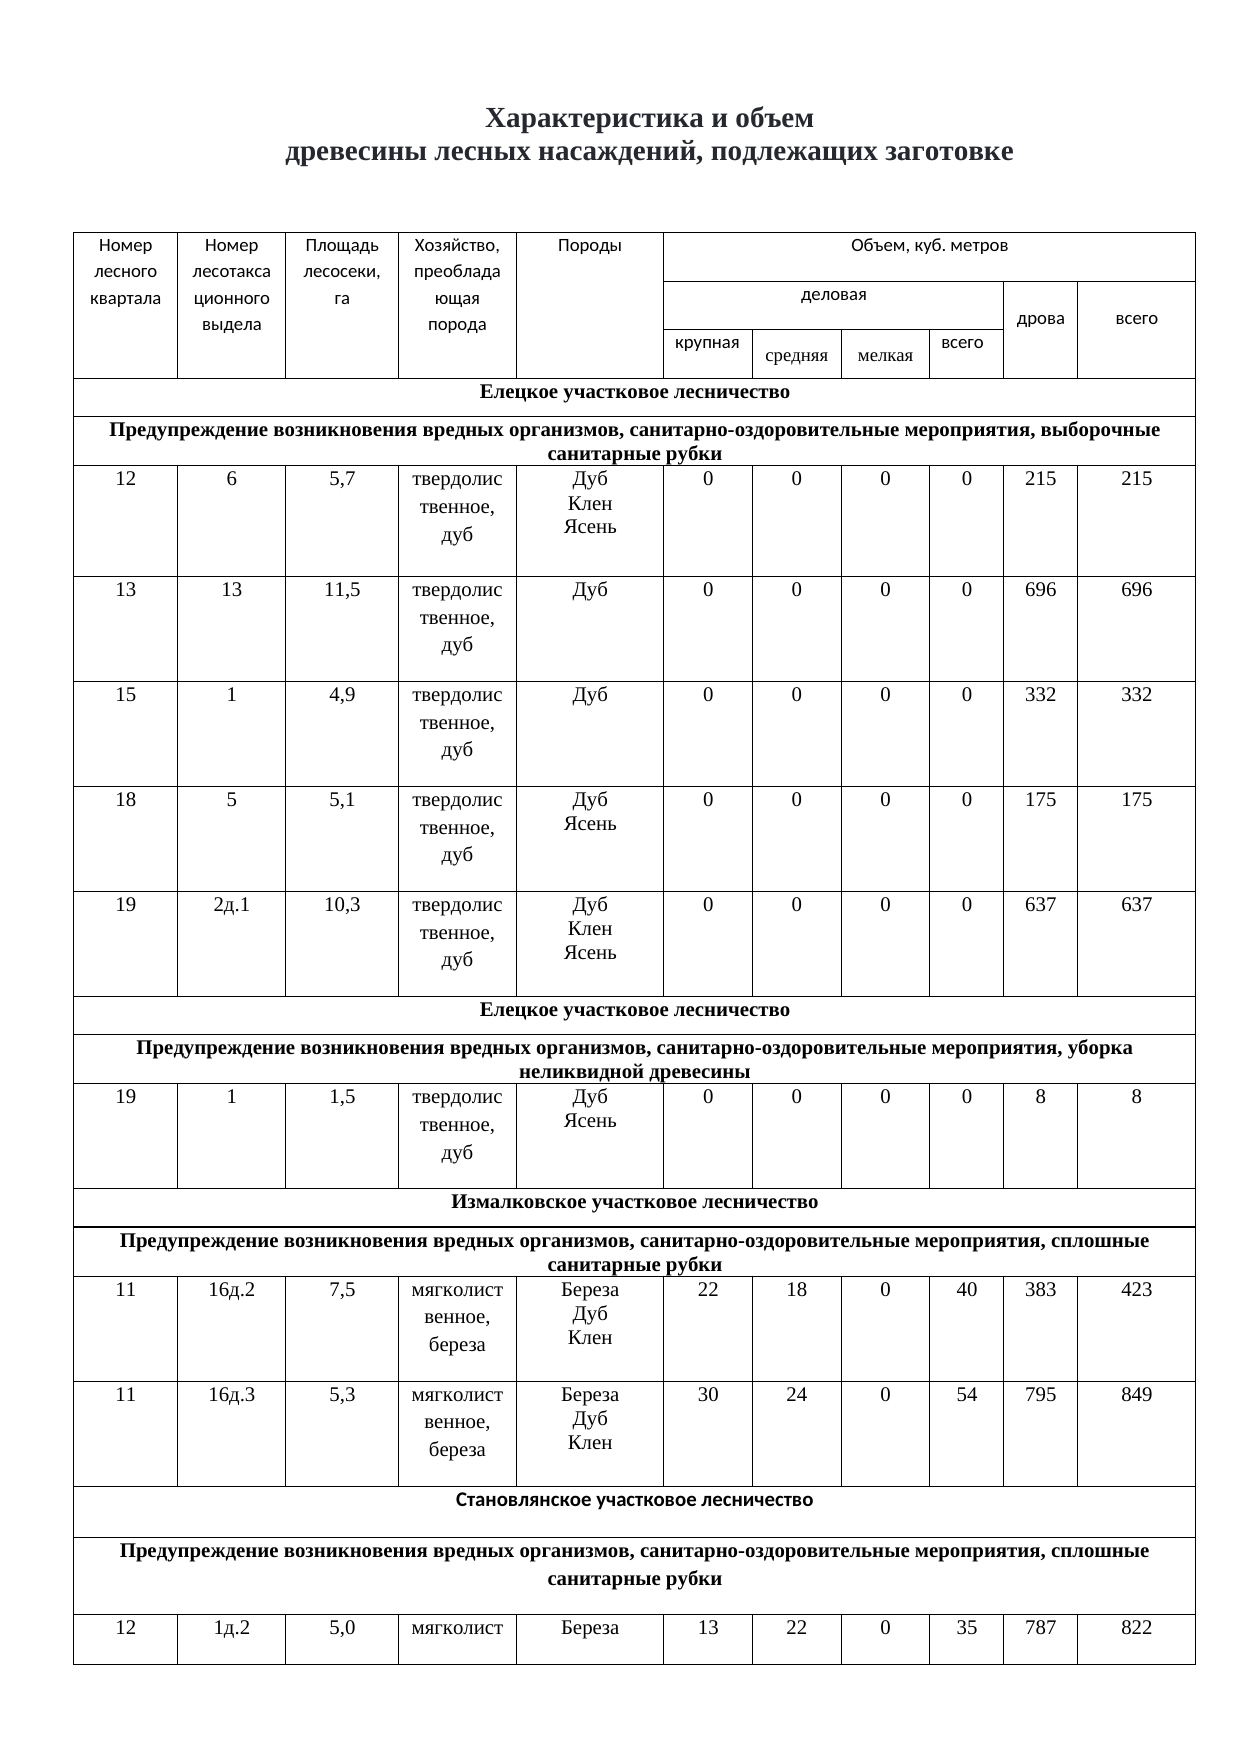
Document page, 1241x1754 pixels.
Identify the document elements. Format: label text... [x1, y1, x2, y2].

table_cell всего [1078, 282, 1195, 378]
table_cell 18 [753, 1277, 841, 1381]
table_cell 16д.2 [178, 1277, 285, 1381]
table_cell Дуб Клен Ясень [517, 466, 663, 576]
table_cell Дуб Клен Ясень [517, 892, 663, 996]
table_cell Измалковское участковое лесничество [74, 1189, 1195, 1226]
table_cell твердолиственное, дуб [399, 892, 516, 996]
table_cell Предупреждение возникновения вредных организмов, санитарно-оздоровительные мероприятия, уборка неликвидной древесины [74, 1035, 1195, 1083]
table_cell 40 [930, 1277, 1003, 1381]
table_cell 0 [930, 787, 1003, 891]
table_cell 1,5 [286, 1084, 398, 1188]
table_cell Береза Дуб Клен [517, 1277, 663, 1381]
table_cell 0 [930, 466, 1003, 576]
table_cell 696 [1004, 577, 1077, 681]
table_header Площадь лесосеки, га [286, 233, 398, 378]
table_cell Елецкое участковое лесничество [74, 997, 1195, 1034]
table_cell 0 [664, 892, 752, 996]
table_cell Дуб Ясень [517, 787, 663, 891]
table_cell 19 [74, 1084, 177, 1188]
table_cell 0 [753, 682, 841, 786]
table_cell 0 [930, 892, 1003, 996]
table_cell 7,5 [286, 1277, 398, 1381]
table_cell 215 [1078, 466, 1195, 576]
table_cell 0 [842, 1615, 929, 1664]
table_cell Береза Клен [517, 1615, 663, 1664]
table_cell мягколиственное, береза [399, 1382, 516, 1486]
table_cell 18 [74, 787, 177, 891]
table_cell 11 [74, 1277, 177, 1381]
table_cell 0 [753, 892, 841, 996]
table_cell 8 [1078, 1084, 1195, 1188]
table_cell 11,5 [286, 577, 398, 681]
table_cell 22 [664, 1277, 752, 1381]
table_cell 849 [1078, 1382, 1195, 1486]
table_cell 383 [1004, 1277, 1077, 1381]
table_cell 175 [1078, 787, 1195, 891]
table_cell 0 [753, 1084, 841, 1188]
table_cell 0 [842, 1277, 929, 1381]
table_cell дрова [1004, 282, 1077, 378]
table_cell 0 [842, 466, 929, 576]
table_cell 0 [842, 892, 929, 996]
table_cell 13 [74, 577, 177, 681]
table_cell крупная [664, 330, 752, 378]
table_cell 15 [74, 682, 177, 786]
table_cell 0 [753, 466, 841, 576]
table_cell 795 [1004, 1382, 1077, 1486]
table_cell 0 [664, 577, 752, 681]
table_cell 0 [842, 577, 929, 681]
table_cell 0 [842, 1084, 929, 1188]
table_cell 0 [930, 577, 1003, 681]
table_cell 0 [664, 682, 752, 786]
table_cell 0 [842, 682, 929, 786]
table_cell Становлянское участковое лесничество [74, 1487, 1195, 1537]
table_cell 5 [178, 787, 285, 891]
table_cell 1 [178, 682, 285, 786]
table_cell 0 [664, 1084, 752, 1188]
table_cell 215 [1004, 466, 1077, 576]
table_cell 13 [664, 1615, 752, 1664]
table_cell твердолиственное, дуб [399, 466, 516, 576]
table_cell 0 [664, 787, 752, 891]
table_cell деловая [664, 282, 1003, 329]
table_cell 12 [74, 1615, 177, 1664]
table_cell всего [930, 330, 1003, 378]
table_cell мягколиственное, береза [399, 1615, 516, 1664]
table_cell Береза Дуб Клен [517, 1382, 663, 1486]
table_cell 0 [842, 787, 929, 891]
table_cell Предупреждение возникновения вредных организмов, санитарно-оздоровительные мероприятия, выборочные санитарные рубки [74, 417, 1195, 465]
table_cell Дуб [517, 577, 663, 681]
table_header Породы [517, 233, 663, 378]
table_cell 22 [753, 1615, 841, 1664]
table_header Объем, куб. метров [664, 233, 1195, 281]
table_cell 2д.1 [178, 892, 285, 996]
table_cell 332 [1004, 682, 1077, 786]
table_cell 30 [664, 1382, 752, 1486]
table_cell 0 [664, 466, 752, 576]
table_cell Дуб [517, 682, 663, 786]
table_cell 8 [1004, 1084, 1077, 1188]
table_cell твердолиственное, дуб [399, 1084, 516, 1188]
table_cell 13 [178, 577, 285, 681]
table_cell 54 [930, 1382, 1003, 1486]
table_cell средняя [753, 330, 841, 378]
table_cell 0 [930, 682, 1003, 786]
table_cell 6 [178, 466, 285, 576]
table_cell 423 [1078, 1277, 1195, 1381]
table_cell 4,9 [286, 682, 398, 786]
table_cell 12 [74, 466, 177, 576]
table_cell 10,3 [286, 892, 398, 996]
table_cell 1 [178, 1084, 285, 1188]
table_header Номер лесотаксационного выдела [178, 233, 285, 378]
table_cell Елецкое участковое лесничество [74, 379, 1195, 416]
table_cell 5,1 [286, 787, 398, 891]
table_cell твердолиственное, дуб [399, 682, 516, 786]
table_cell 5,3 [286, 1382, 398, 1486]
table_cell 175 [1004, 787, 1077, 891]
table_cell 0 [930, 1084, 1003, 1188]
table_cell Предупреждение возникновения вредных организмов, санитарно-оздоровительные мероприятия, сплошные санитарные рубки [74, 1538, 1195, 1614]
table_cell 24 [753, 1382, 841, 1486]
table_cell 19 [74, 892, 177, 996]
table_cell 637 [1078, 892, 1195, 996]
table_cell мелкая [842, 330, 929, 378]
table_cell твердолиственное, дуб [399, 787, 516, 891]
table_cell 16д.3 [178, 1382, 285, 1486]
table_cell твердолиственное, дуб [399, 577, 516, 681]
table_cell 5,0 [286, 1615, 398, 1664]
table_cell 332 [1078, 682, 1195, 786]
table_cell Предупреждение возникновения вредных организмов, санитарно-оздоровительные мероприятия, сплошные санитарные рубки [74, 1228, 1195, 1276]
table_cell 11 [74, 1382, 177, 1486]
table_cell 637 [1004, 892, 1077, 996]
table_cell 0 [753, 787, 841, 891]
table_header Хозяйство, преобладающая порода [399, 233, 516, 378]
table_cell 696 [1078, 577, 1195, 681]
table_cell 0 [842, 1382, 929, 1486]
table_header Номер лесного квартала [74, 233, 177, 378]
table_cell 822 [1078, 1615, 1195, 1664]
subtitle Характеристика и объем древесины лесных насаждений, подлежащих заготовке [148, 100, 1152, 167]
table_cell 5,7 [286, 466, 398, 576]
table_cell 1д.2 [178, 1615, 285, 1664]
table_cell 35 [930, 1615, 1003, 1664]
table_cell мягколиственное, береза [399, 1277, 516, 1381]
table_cell 0 [753, 577, 841, 681]
table_cell 787 [1004, 1615, 1077, 1664]
table_cell Дуб Ясень [517, 1084, 663, 1188]
